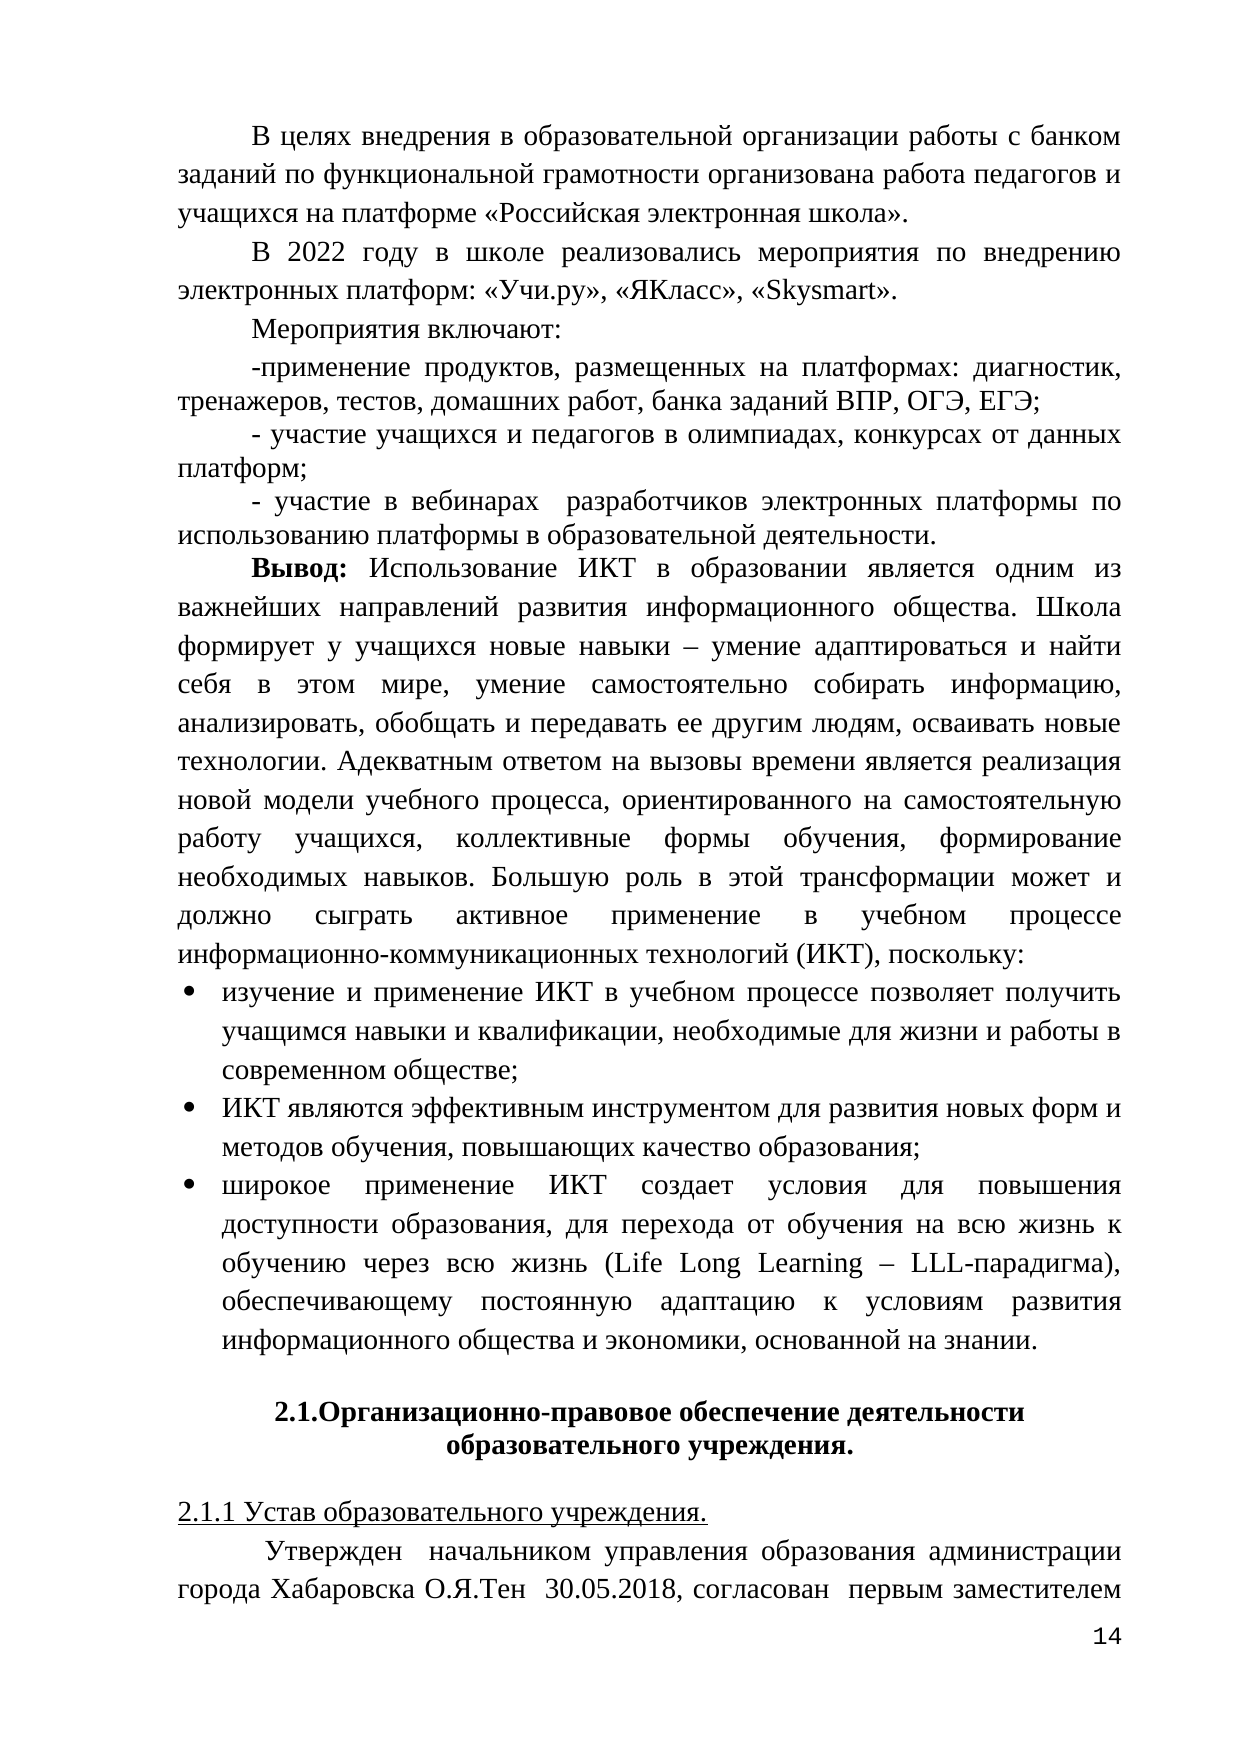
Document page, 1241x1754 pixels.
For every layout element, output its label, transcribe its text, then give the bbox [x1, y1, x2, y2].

text Вывод: Использование ИКТ в образовании является одним из важнейших направлений развития информационного общества. Школа формирует у учащихся новые навыки – умение адаптироваться и найти себя в этом мире, умение самостоятельно собирать информацию, анализировать, обобщать и передавать ее другим людям, осваивать новые технологии. Адекватным ответом на вызовы времени является реализация новой модели учебного процесса, ориентированного на самостоятельную работу учащихся, коллективные формы обучения, формирование необходимых навыков. Большую роль в этой трансформации может и должно сыграть активное применение в учебном процессе информационно-коммуникационных технологий (ИКТ), поскольку: [177, 551, 1122, 969]
list изучение и применение ИКТ в учебном процессе позволяет получить учащимся навыки и квалификации, необходимые для жизни и работы в современном обществе; [184, 974, 1122, 1085]
text - участие в вебинарах разработчиков электронных платформы по использованию платформы в образовательной деятельности. [177, 483, 1122, 551]
text -применение продуктов, размещенных на платформах: диагностик, тренажеров, тестов, домашних работ, банка заданий ВПР, ОГЭ, ЕГЭ; [177, 349, 1122, 416]
text 2.1.1 Устав образовательного учреждения. [177, 1494, 1122, 1528]
text В целях внедрения в образовательной организации работы с банком заданий по функциональной грамотности организована работа педагогов и учащихся на платформе «Российская электронная школа». [177, 118, 1122, 229]
list ИКТ являются эффективным инструментом для развития новых форм и методов обучения, повышающих качество образования; [184, 1090, 1122, 1162]
text Мероприятия включают: [177, 311, 1122, 344]
text 2.1.Организационно-правовое обеспечение деятельности образовательного учреждения. [177, 1394, 1122, 1461]
text - участие учащихся и педагогов в олимпиадах, конкурсах от данных платформ; [177, 416, 1122, 483]
text В 2022 году в школе реализовались мероприятия по внедрению электронных платформ: «Учи.ру», «ЯКласс», «Skysmart». [177, 234, 1122, 306]
list широкое применение ИКТ создает условия для повышения доступности образования, для перехода от обучения на всю жизнь к обучению через всю жизнь (Life Long Learning – LLL-парадигма), обеспечивающему постоянную адаптацию к условиям развития информационного общества и экономики, основанной на знании. [184, 1167, 1122, 1355]
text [177, 1533, 1122, 1605]
